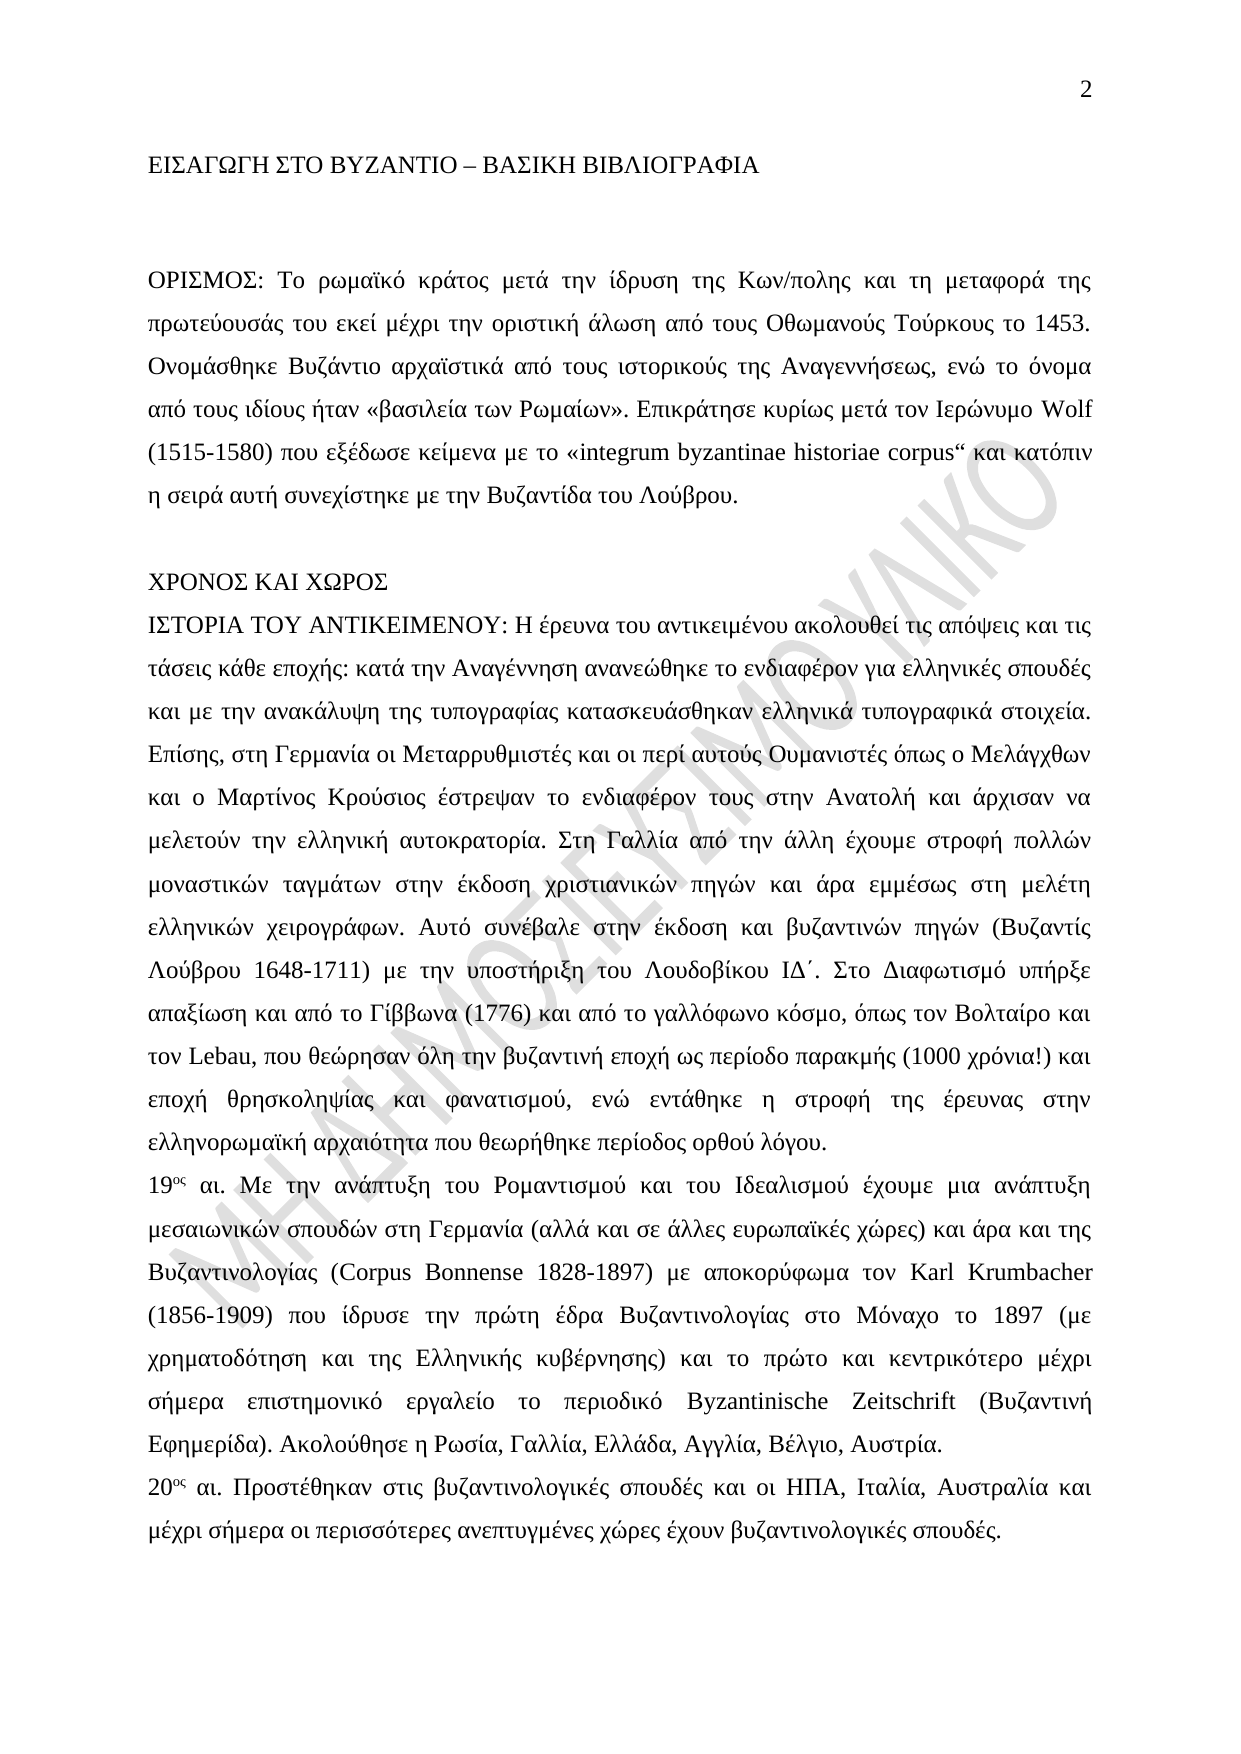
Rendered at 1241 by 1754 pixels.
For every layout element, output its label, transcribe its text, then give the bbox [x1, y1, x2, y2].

text 19ος αι. Με την ανάπτυξη του Ρομαντισμού και του Ιδεαλισμού έχουμε μια ανάπτυξη μεσαιωνικών σπουδών στη Γερμανία (αλλά και σε άλλες ευρωπαϊκές χώρες) και άρα και της Βυζαντινολογίας (Corpus Bonnense 1828-1897) με αποκορύφωμα τον Karl Krumbacher (1856-1909) που ίδρυσε την πρώτη έδρα Βυζαντινολογίας στο Μόναχο το 1897 (με χρηματοδότηση και της Ελληνικής κυβέρνησης) και το πρώτο και κεντρικότερο μέχρι σήμερα επιστημονικό εργαλείο το περιοδικό Byzantinische Zeitschrift (Βυζαντινή Εφημερίδα). Ακολούθησε η Ρωσία, Γαλλία, Ελλάδα, Αγγλία, Βέλγιο, Αυστρία. [148, 1171, 1092, 1458]
text ΟΡΙΣΜΟΣ: Το ρωμαϊκό κράτος μετά την ίδρυση της Κων/πολης και τη μεταφορά της πρωτεύουσάς του εκεί μέχρι την οριστική άλωση από τους Οθωμανούς Τούρκους το 1453. Ονομάσθηκε Βυζάντιο αρχαϊστικά από τους ιστορικούς της Αναγεννήσεως, ενώ το όνομα από τους ιδίους ήταν «βασιλεία των Ρωμαίων». Επικράτησε κυρίως μετά τον Ιερώνυμο Wolf (1515-1580) που εξέδωσε κείμενα με το «integrum byzantinae historiae corpus“ και κατόπιν η σειρά αυτή συνεχίστηκε με την Βυζαντίδα του Λούβρου. [148, 265, 1092, 509]
text 20ος αι. Προστέθηκαν στις βυζαντινολογικές σπουδές και οι ΗΠΑ, Ιταλία, Αυστραλία και μέχρι σήμερα οι περισσότερες ανεπτυγμένες χώρες έχουν βυζαντινολογικές σπουδές. [148, 1472, 1092, 1544]
text ΙΣΤΟΡΙΑ ΤΟΥ ΑΝΤΙΚΕΙΜΕΝΟΥ: Η έρευνα του αντικειμένου ακολουθεί τις απόψεις και τις τάσεις κάθε εποχής: κατά την Αναγέννηση ανανεώθηκε το ενδιαφέρον για ελληνικές σπουδές και με την ανακάλυψη της τυπογραφίας κατασκευάσθηκαν ελληνικά τυπογραφικά στοιχεία. Επίσης, στη Γερμανία οι Μεταρρυθμιστές και οι περί αυτούς Ουμανιστές όπως ο Μελάγχθων και ο Μαρτίνος Κρούσιος έστρεψαν το ενδιαφέρον τους στην Ανατολή και άρχισαν να μελετούν την ελληνική αυτοκρατορία. Στη Γαλλία από την άλλη έχουμε στροφή πολλών μοναστικών ταγμάτων στην έκδοση χριστιανικών πηγών και άρα εμμέσως στη μελέτη ελληνικών χειρογράφων. Αυτό συνέβαλε στην έκδοση και βυζαντινών πηγών (Βυζαντίς Λούβρου 1648-1711) με την υποστήριξη του Λουδοβίκου ΙΔ΄. Στο Διαφωτισμό υπήρξε απαξίωση και από το Γίββωνα (1776) και από το γαλλόφωνο κόσμο, όπως τον Βολταίρο και τον Lebau, που θεώρησαν όλη την βυζαντινή εποχή ως περίοδο παρακμής (1000 χρόνια!) και εποχή θρησκοληψίας και φανατισμού, ενώ εντάθηκε η στροφή της έρευνας στην ελληνορωμαϊκή αρχαιότητα που θεωρήθηκε περίοδος ορθού λόγου. [148, 610, 1092, 1156]
text ΕΙΣΑΓΩΓΗ ΣΤΟ ΒΥΖΑΝΤΙΟ – ΒΑΣΙΚΗ ΒΙΒΛΙΟΓΡΑΦΙΑ [148, 150, 1092, 179]
text ΧΡΟΝΟΣ ΚΑΙ ΧΩΡΟΣ [148, 567, 1092, 596]
